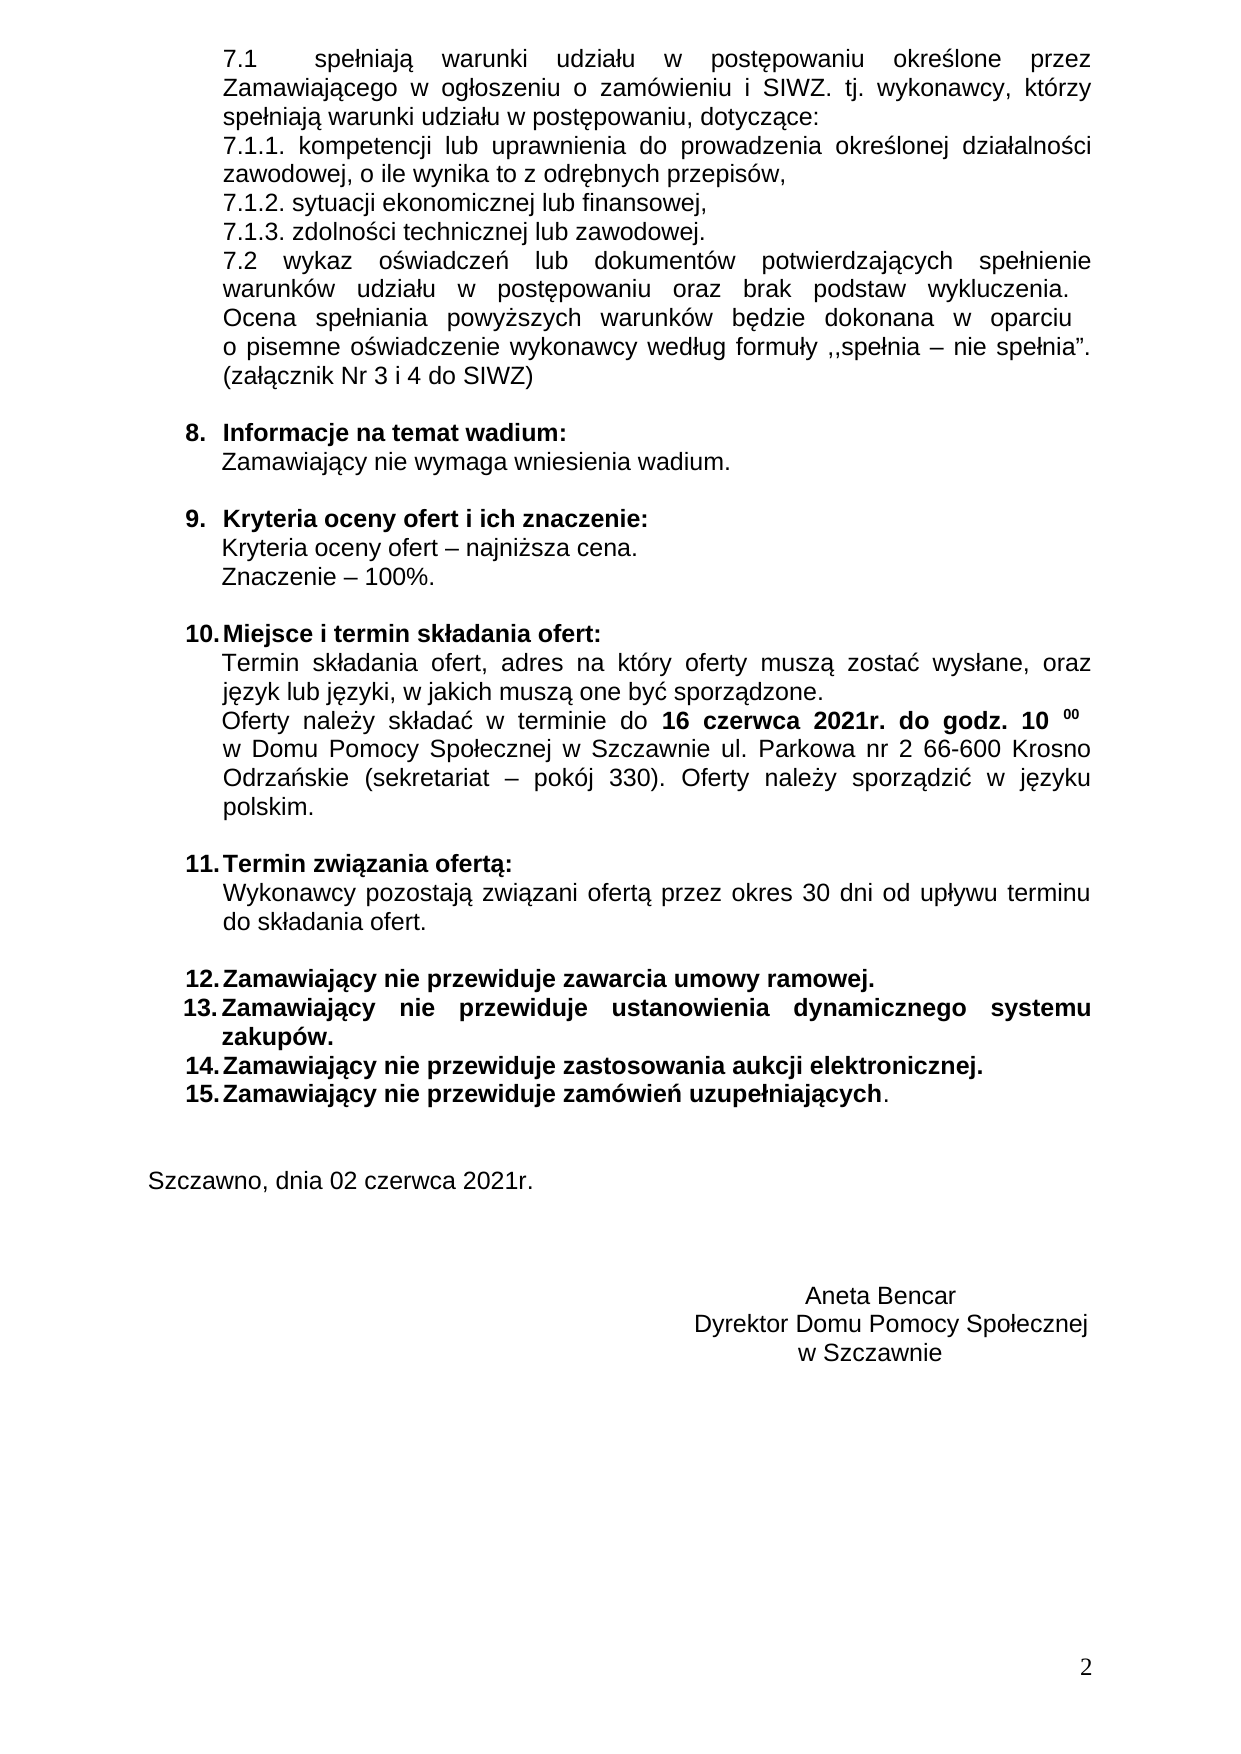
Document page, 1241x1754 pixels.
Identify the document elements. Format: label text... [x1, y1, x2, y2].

text Aneta Bencar [694, 1281, 1093, 1309]
text Oferty należy składać w terminie do 16 czerwca 2021r. do godz. 10 00 w Domu Pomocy Społecznej w Szczawnie ul. Parkowa nr 2 66-600 Krosno Odrzańskie (sekretariat – pokój 330). Oferty należy sporządzić w języku polskim. [221, 706, 1093, 821]
text 7.1.3. zdolności technicznej lub zawodowej. [223, 217, 1093, 246]
text 7.1.1. kompetencji lub uprawnienia do prowadzenia określonej działalności zawodowej, o ile wynika to z odrębnych przepisów, [223, 131, 1093, 188]
list Zamawiający nie przewiduje ustanowienia dynamicznego systemu zakupów. [183, 993, 1093, 1051]
text Termin składania ofert, adres na który oferty muszą zostać wysłane, oraz język lub języki, w jakich muszą one być sporządzone. [221, 648, 1093, 706]
list Miejsce i termin składania ofert: [185, 619, 1093, 648]
list Zamawiający nie przewiduje zastosowania aukcji elektronicznej. [185, 1051, 1093, 1079]
text 7.1 spełniają warunki udziału w postępowaniu określone przez Zamawiającego w ogłoszeniu o zamówieniu i SIWZ. tj. wykonawcy, którzy spełniają warunki udziału w postępowaniu, dotyczące: [223, 44, 1093, 131]
text Dyrektor Domu Pomocy Społecznej [694, 1309, 1093, 1338]
text w Szczawnie [694, 1338, 1093, 1367]
text 7.1.2. sytuacji ekonomicznej lub finansowej, [223, 188, 1093, 217]
text Znaczenie – 100%. [148, 562, 1093, 591]
list Zamawiający nie przewiduje zawarcia umowy ramowej. [185, 964, 1093, 993]
text Szczawno, dnia 02 czerwca 2021r. [148, 1166, 1093, 1194]
text Wykonawcy pozostają związani ofertą przez okres 30 dni od upływu terminu do składania ofert. [223, 878, 1093, 936]
list Informacje na temat wadium: [185, 418, 1093, 447]
text 7.2 wykaz oświadczeń lub dokumentów potwierdzających spełnienie warunków udziału w postępowaniu oraz brak podstaw wykluczenia. Ocena spełniania powyższych warunków będzie dokonana w oparciu o pisemne oświadczenie wykonawcy według formuły ,,spełnia – nie spełnia”. (załącznik Nr 3 i 4 do SIWZ) [223, 246, 1093, 389]
text Kryteria oceny ofert – najniższa cena. [148, 533, 1093, 562]
text Zamawiający nie wymaga wniesienia wadium. [148, 447, 1093, 476]
list Termin związania ofertą: [185, 849, 1093, 878]
list Kryteria oceny ofert i ich znaczenie: [185, 504, 1093, 533]
list Zamawiający nie przewiduje zamówień uzupełniających. [185, 1079, 1093, 1108]
